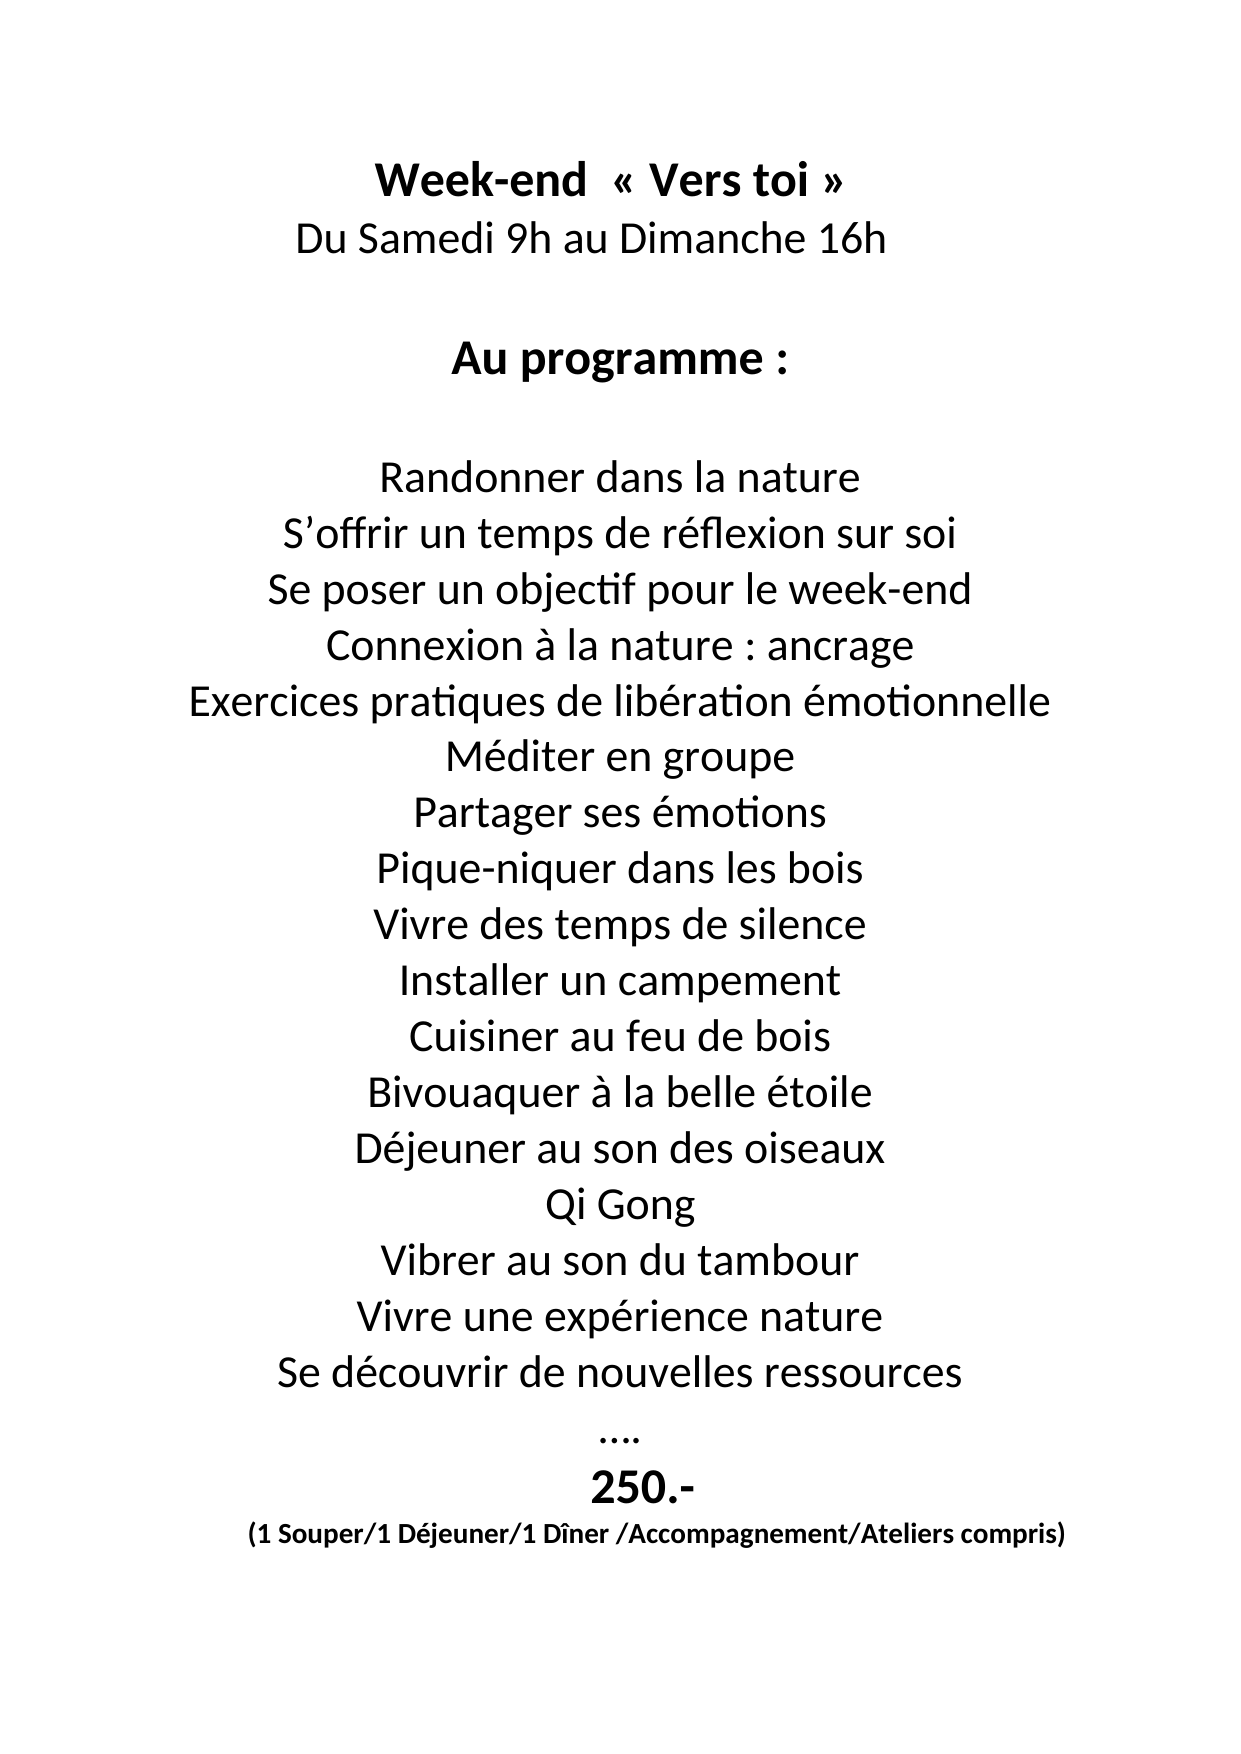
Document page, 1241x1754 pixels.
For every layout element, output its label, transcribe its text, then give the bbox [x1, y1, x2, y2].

text Randonner dans la nature [148, 448, 1093, 504]
text Pique-niquer dans les bois [148, 839, 1093, 895]
text 250.- [516, 1454, 1093, 1516]
text …. [148, 1399, 1093, 1454]
text Qi Gong [148, 1175, 1093, 1231]
text Vivre une expérience nature [148, 1287, 1093, 1343]
text Installer un campement [148, 951, 1093, 1007]
text Week-end « Vers toi » [295, 148, 1093, 209]
text Se découvrir de nouvelles ressources [148, 1343, 1093, 1399]
text Cuisiner au feu de bois [148, 1007, 1093, 1063]
text Exercices pratiques de libération émotionnelle [148, 671, 1093, 727]
text (1 Souper/1 Déjeuner/1 Dîner /Accompagnement/Ateliers compris) [148, 1516, 1093, 1551]
text Vivre des temps de silence [148, 895, 1093, 951]
text Déjeuner au son des oiseaux [148, 1119, 1093, 1175]
text S’offrir un temps de réflexion sur soi [148, 504, 1093, 559]
text Du Samedi 9h au Dimanche 16h [221, 209, 1093, 264]
text Bivouaquer à la belle étoile [148, 1063, 1093, 1119]
text Partager ses émotions [148, 783, 1093, 839]
text Au programme : [148, 326, 1093, 387]
text Se poser un objectif pour le week-end [148, 559, 1093, 616]
text Méditer en groupe [148, 727, 1093, 783]
text Vibrer au son du tambour [148, 1231, 1093, 1287]
text Connexion à la nature : ancrage [148, 616, 1093, 671]
